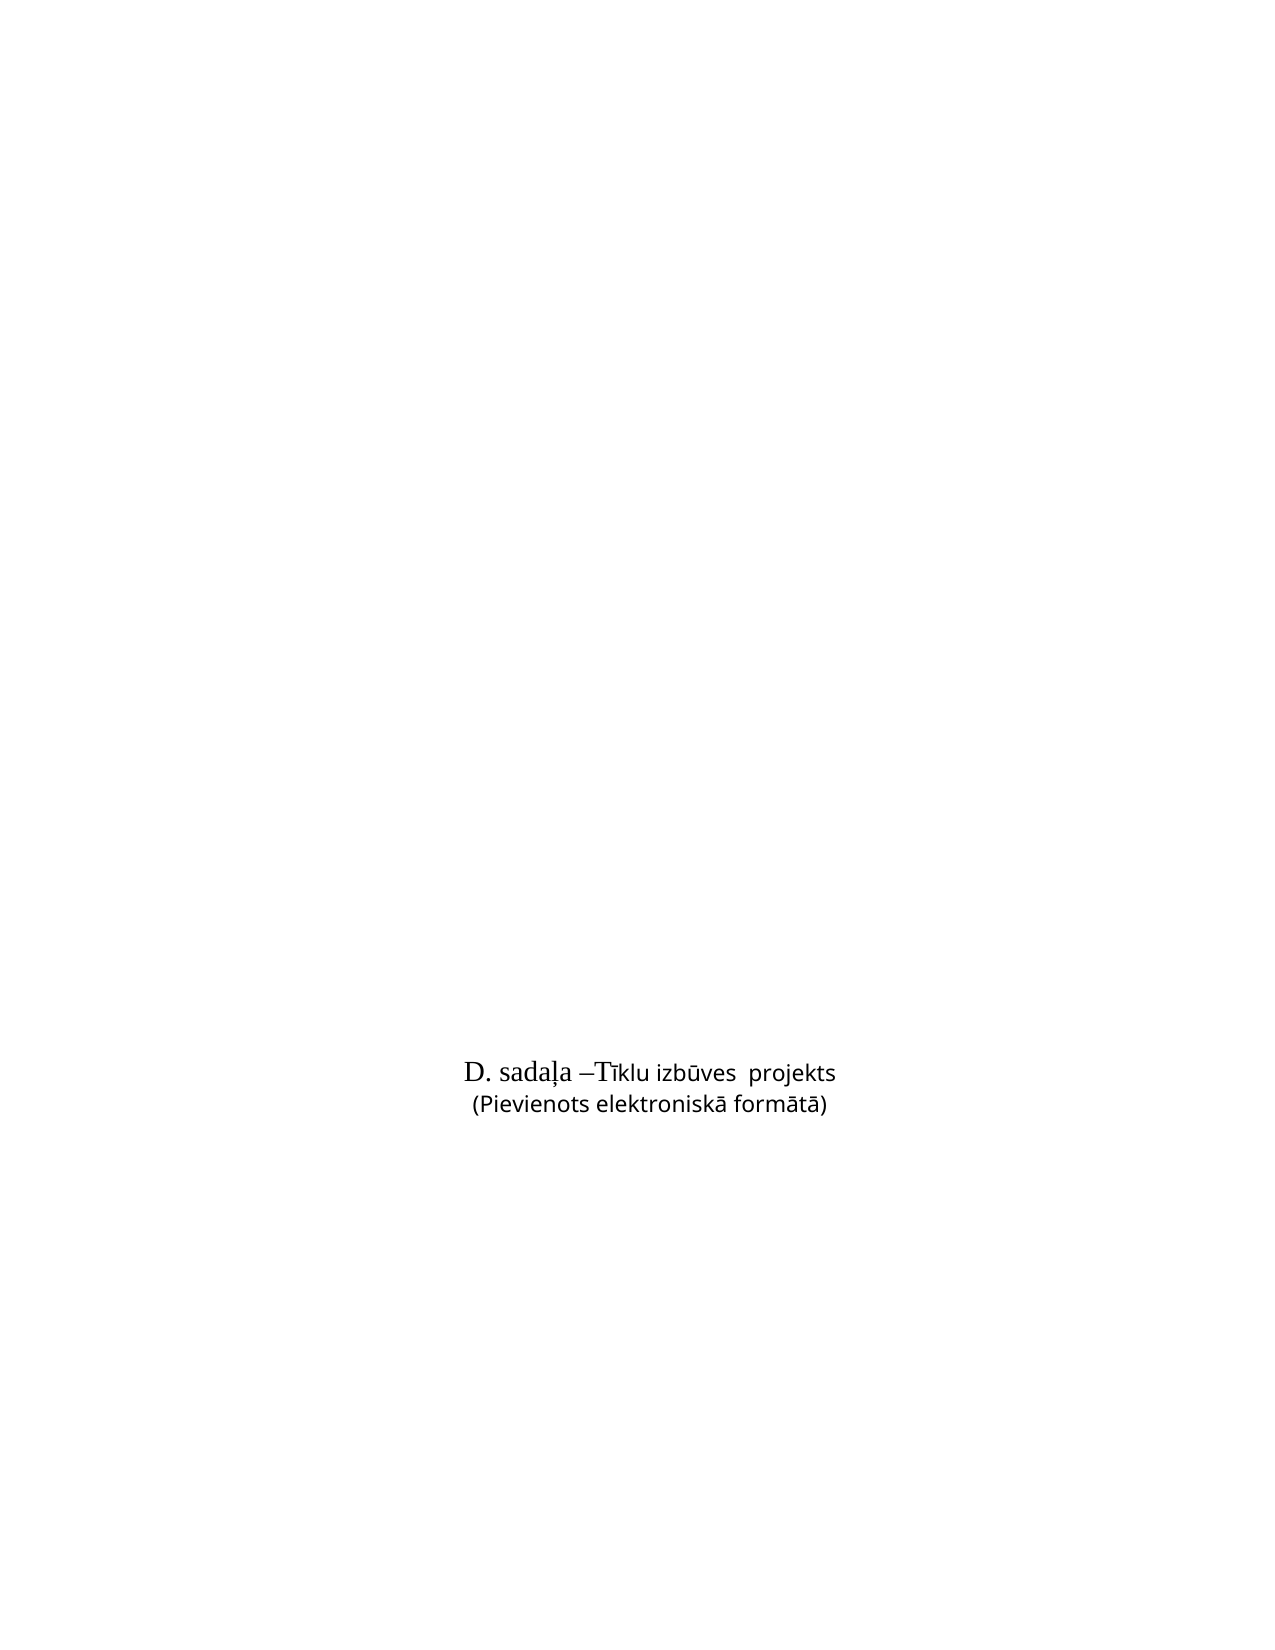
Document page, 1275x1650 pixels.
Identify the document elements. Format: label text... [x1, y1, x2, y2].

text D. sadaļa –Tīklu izbūves projekts [118, 1054, 1181, 1088]
text (Pievienots elektroniskā formātā) [118, 1088, 1181, 1119]
